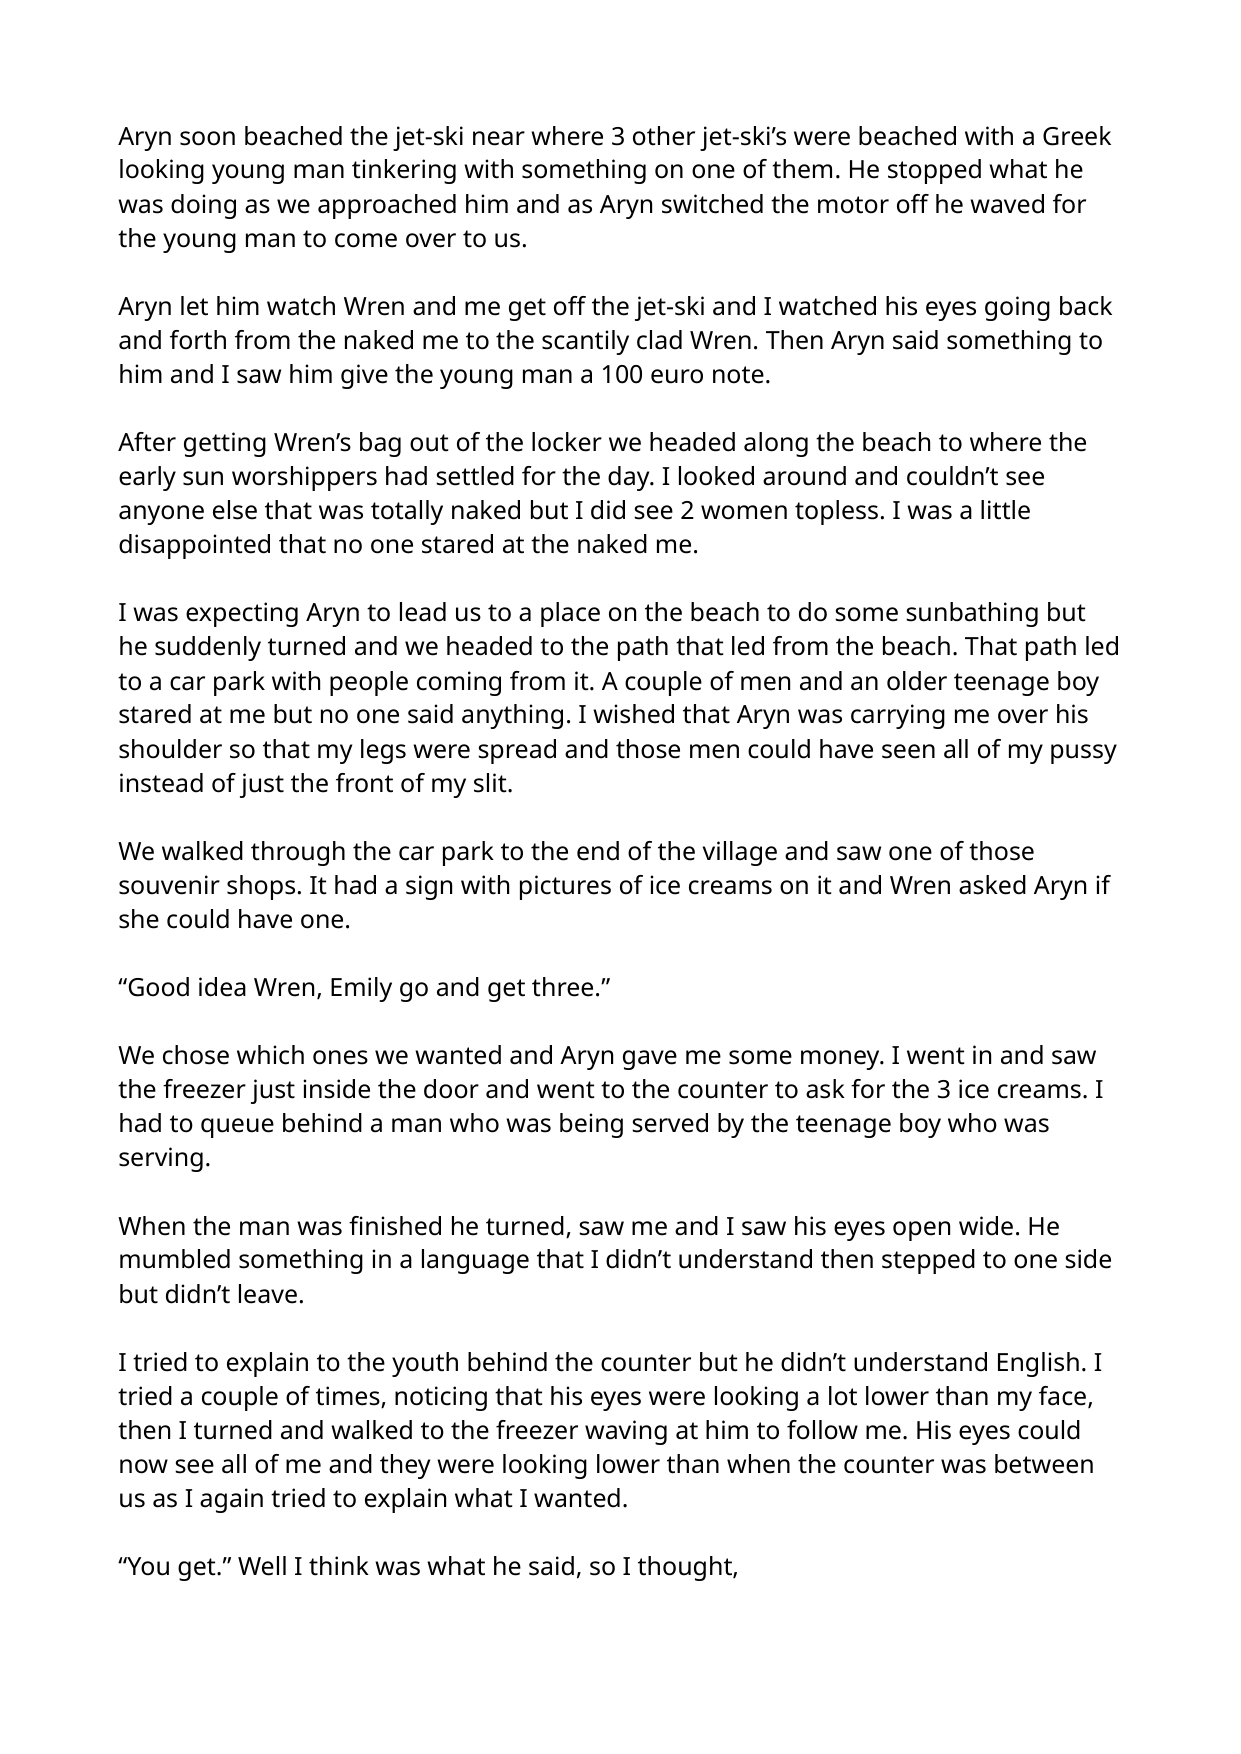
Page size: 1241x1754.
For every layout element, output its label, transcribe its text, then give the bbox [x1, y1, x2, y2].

text When the man was finished he turned, saw me and I saw his eyes open wide. He mumbled something in a language that I didn’t understand then stepped to one side but didn’t leave. [118, 1208, 1122, 1310]
text We walked through the car park to the end of the village and saw one of those souvenir shops. It had a sign with pictures of ice creams on it and Wren asked Aryn if she could have one. [118, 833, 1122, 936]
text “You get.” Well I think was what he said, so I thought, [118, 1549, 1122, 1583]
text I tried to explain to the youth behind the counter but he didn’t understand English. I tried a couple of times, noticing that his eyes were looking a lot lower than my face, then I turned and walked to the freezer waving at him to follow me. His eyes could now see all of me and they were looking lower than when the counter was between us as I again tried to explain what I wanted. [118, 1344, 1122, 1515]
text I was expecting Aryn to lead us to a place on the beach to do some sunbathing but he suddenly turned and we headed to the path that led from the beach. That path led to a car park with people coming from it. A couple of men and an older teenage boy stared at me but no one said anything. I wished that Aryn was carrying me over his shoulder so that my legs were spread and those men could have seen all of my pussy instead of just the front of my slit. [118, 595, 1122, 799]
text Aryn soon beached the jet-ski near where 3 other jet-ski’s were beached with a Greek looking young man tinkering with something on one of them. He stopped what he was doing as we approached him and as Aryn switched the motor off he waved for the young man to come over to us. [118, 118, 1122, 254]
text Aryn let him watch Wren and me get off the jet-ski and I watched his eyes going back and forth from the naked me to the scantily clad Wren. Then Aryn said something to him and I saw him give the young man a 100 euro note. [118, 288, 1122, 391]
text “Good idea Wren, Emily go and get three.” [118, 970, 1122, 1004]
text We chose which ones we wanted and Aryn gave me some money. I went in and saw the freezer just inside the door and went to the counter to ask for the 3 ice creams. I had to queue behind a man who was being served by the teenage boy who was serving. [118, 1038, 1122, 1174]
text After getting Wren’s bag out of the locker we headed along the beach to where the early sun worshippers had settled for the day. I looked around and couldn’t see anyone else that was totally naked but I did see 2 women topless. I was a little disappointed that no one stared at the naked me. [118, 425, 1122, 561]
